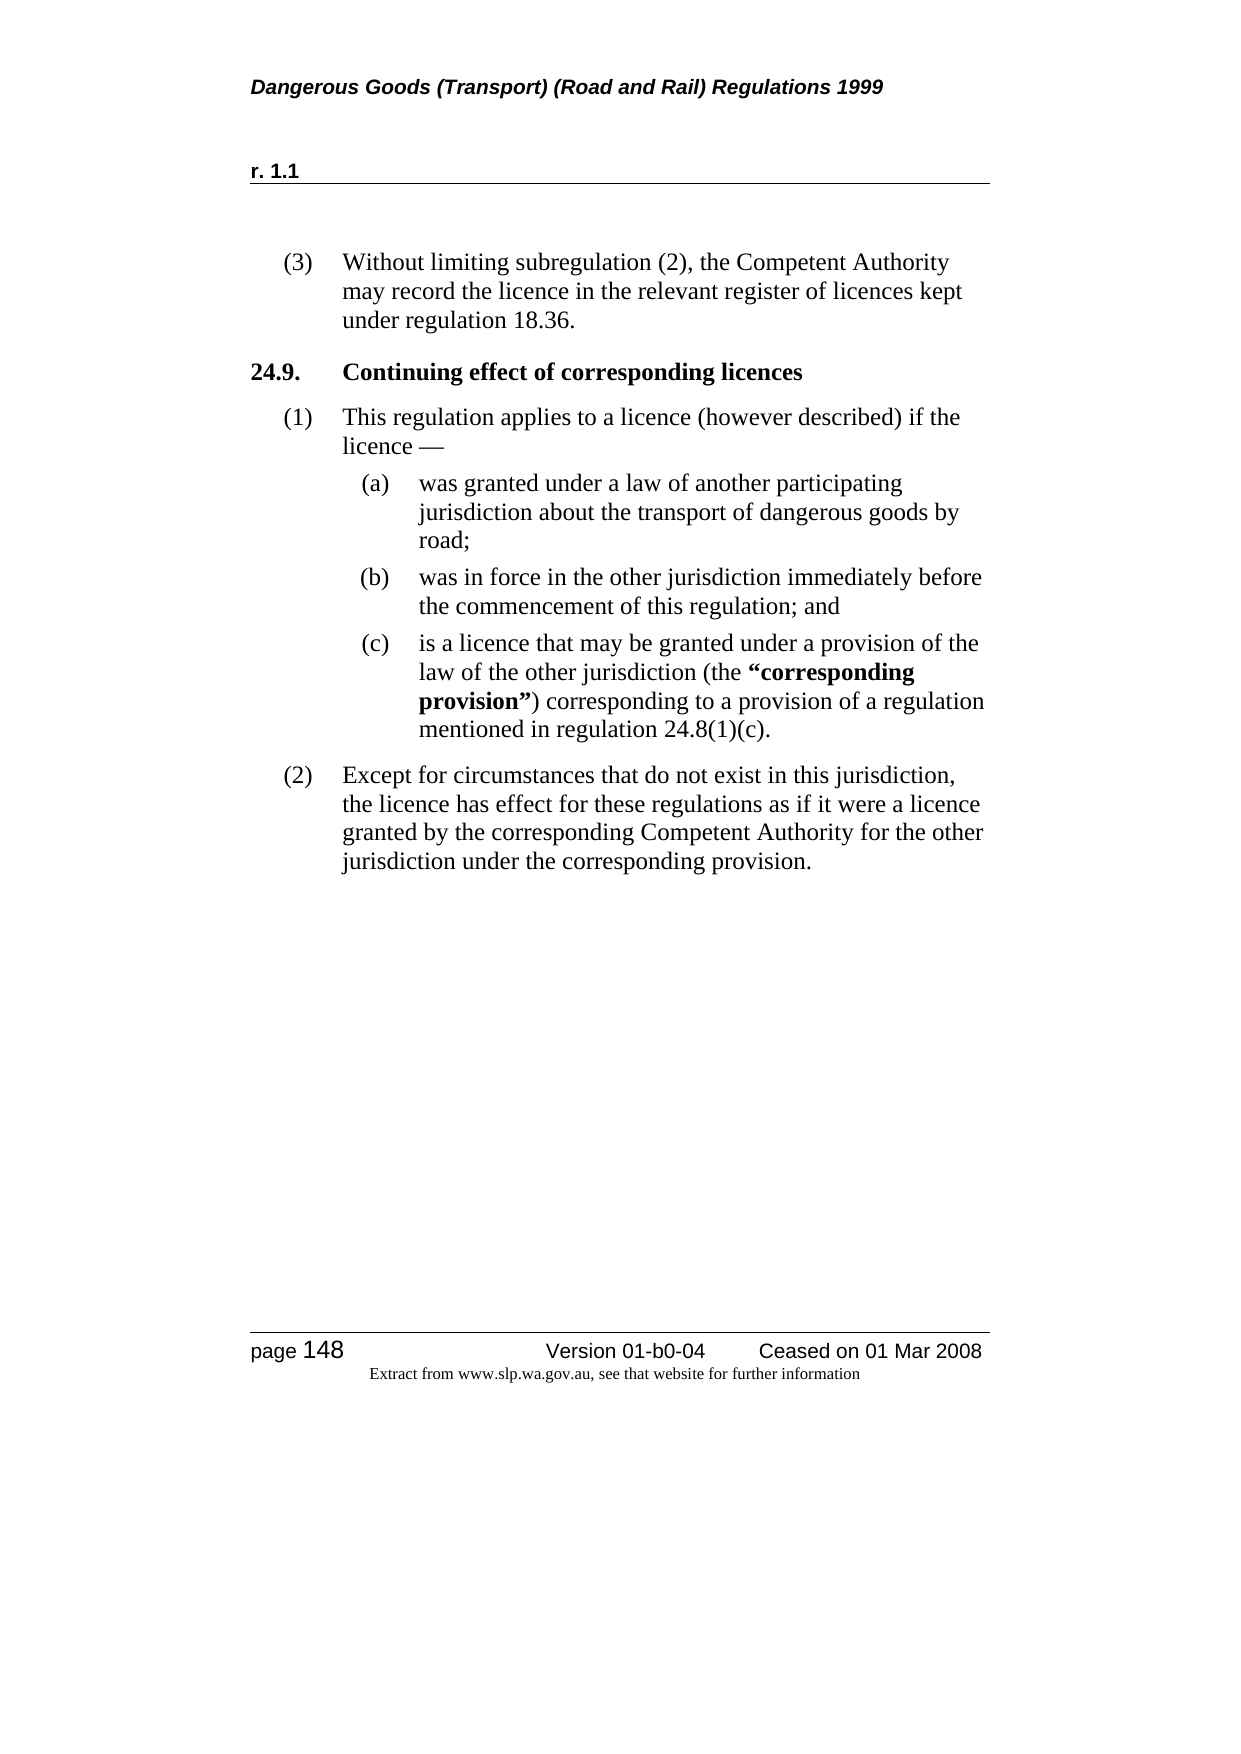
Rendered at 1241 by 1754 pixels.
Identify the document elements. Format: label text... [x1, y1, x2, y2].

text (a) was granted under a law of another participating jurisdiction about the transport of dangerous goods by road; [250, 468, 990, 554]
subtitle 24.9. Continuing effect of corresponding licences [250, 357, 990, 385]
text (b) was in force in the other jurisdiction immediately before the commencement of this regulation; and [250, 562, 990, 620]
text (1) This regulation applies to a licence (however described) if the licence — [250, 402, 990, 459]
text (c) is a licence that may be granted under a provision of the law of the other jurisdiction (the “corresponding provision”) corresponding to a provision of a regulation mentioned in regulation 24.8(1)(c). [250, 628, 990, 743]
text (3) Without limiting subregulation (2), the Competent Authority may record the licence in the relevant register of licences kept under regulation 18.36. [250, 247, 990, 334]
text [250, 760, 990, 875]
